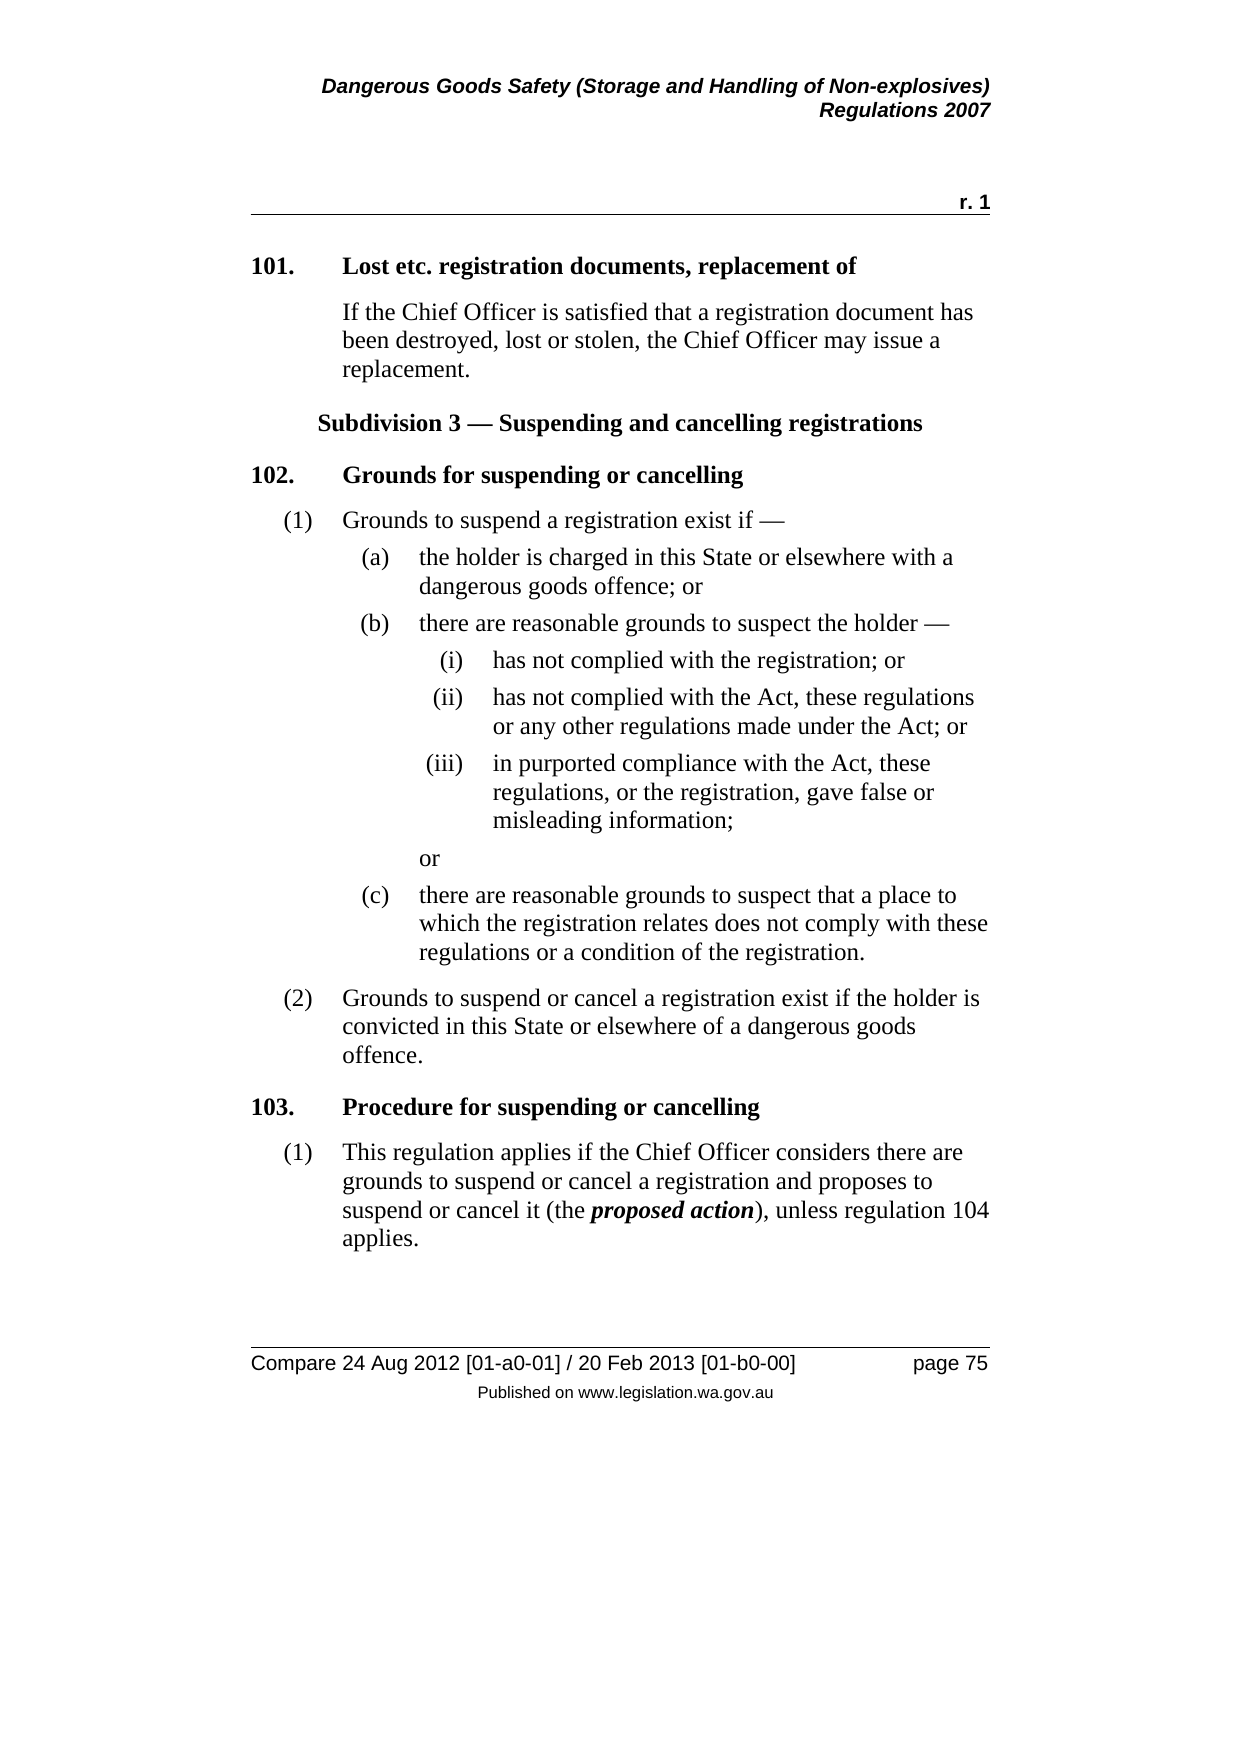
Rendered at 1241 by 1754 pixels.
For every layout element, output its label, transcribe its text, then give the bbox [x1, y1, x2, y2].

text (ii) has not complied with the Act, these regulations or any other regulations made under the Act; or [251, 682, 990, 740]
text (2) Grounds to suspend or cancel a registration exist if the holder is convicted in this State or elsewhere of a dangerous goods offence. [251, 983, 990, 1069]
subtitle 103. Procedure for suspending or cancelling [251, 1092, 990, 1121]
text (c) there are reasonable grounds to suspect that a place to which the registration relates does not comply with these regulations or a condition of the registration. [251, 880, 990, 966]
text (b) there are reasonable grounds to suspect the holder — [251, 608, 990, 637]
text (iii) in purported compliance with the Act, these regulations, or the registration, gave false or misleading information; [251, 748, 990, 834]
subtitle Subdivision 3 — Suspending and cancelling registrations [251, 408, 990, 437]
subtitle 102. Grounds for suspending or cancelling [251, 460, 990, 488]
text (i) has not complied with the registration; or [251, 645, 990, 674]
text (1) Grounds to suspend a registration exist if — [251, 505, 990, 534]
subtitle 101. Lost etc. registration documents, replacement of [251, 251, 990, 280]
text or [251, 843, 990, 871]
text (1) This regulation applies if the Chief Officer considers there are grounds to suspend or cancel a registration and proposes to suspend or cancel it (the proposed action), unless regulation 104 applies. [251, 1137, 990, 1252]
text If the Chief Officer is satisfied that a registration document has been destroyed, lost or stolen, the Chief Officer may issue a replacement. [251, 297, 990, 383]
text (a) the holder is charged in this State or elsewhere with a dangerous goods offence; or [251, 542, 990, 600]
